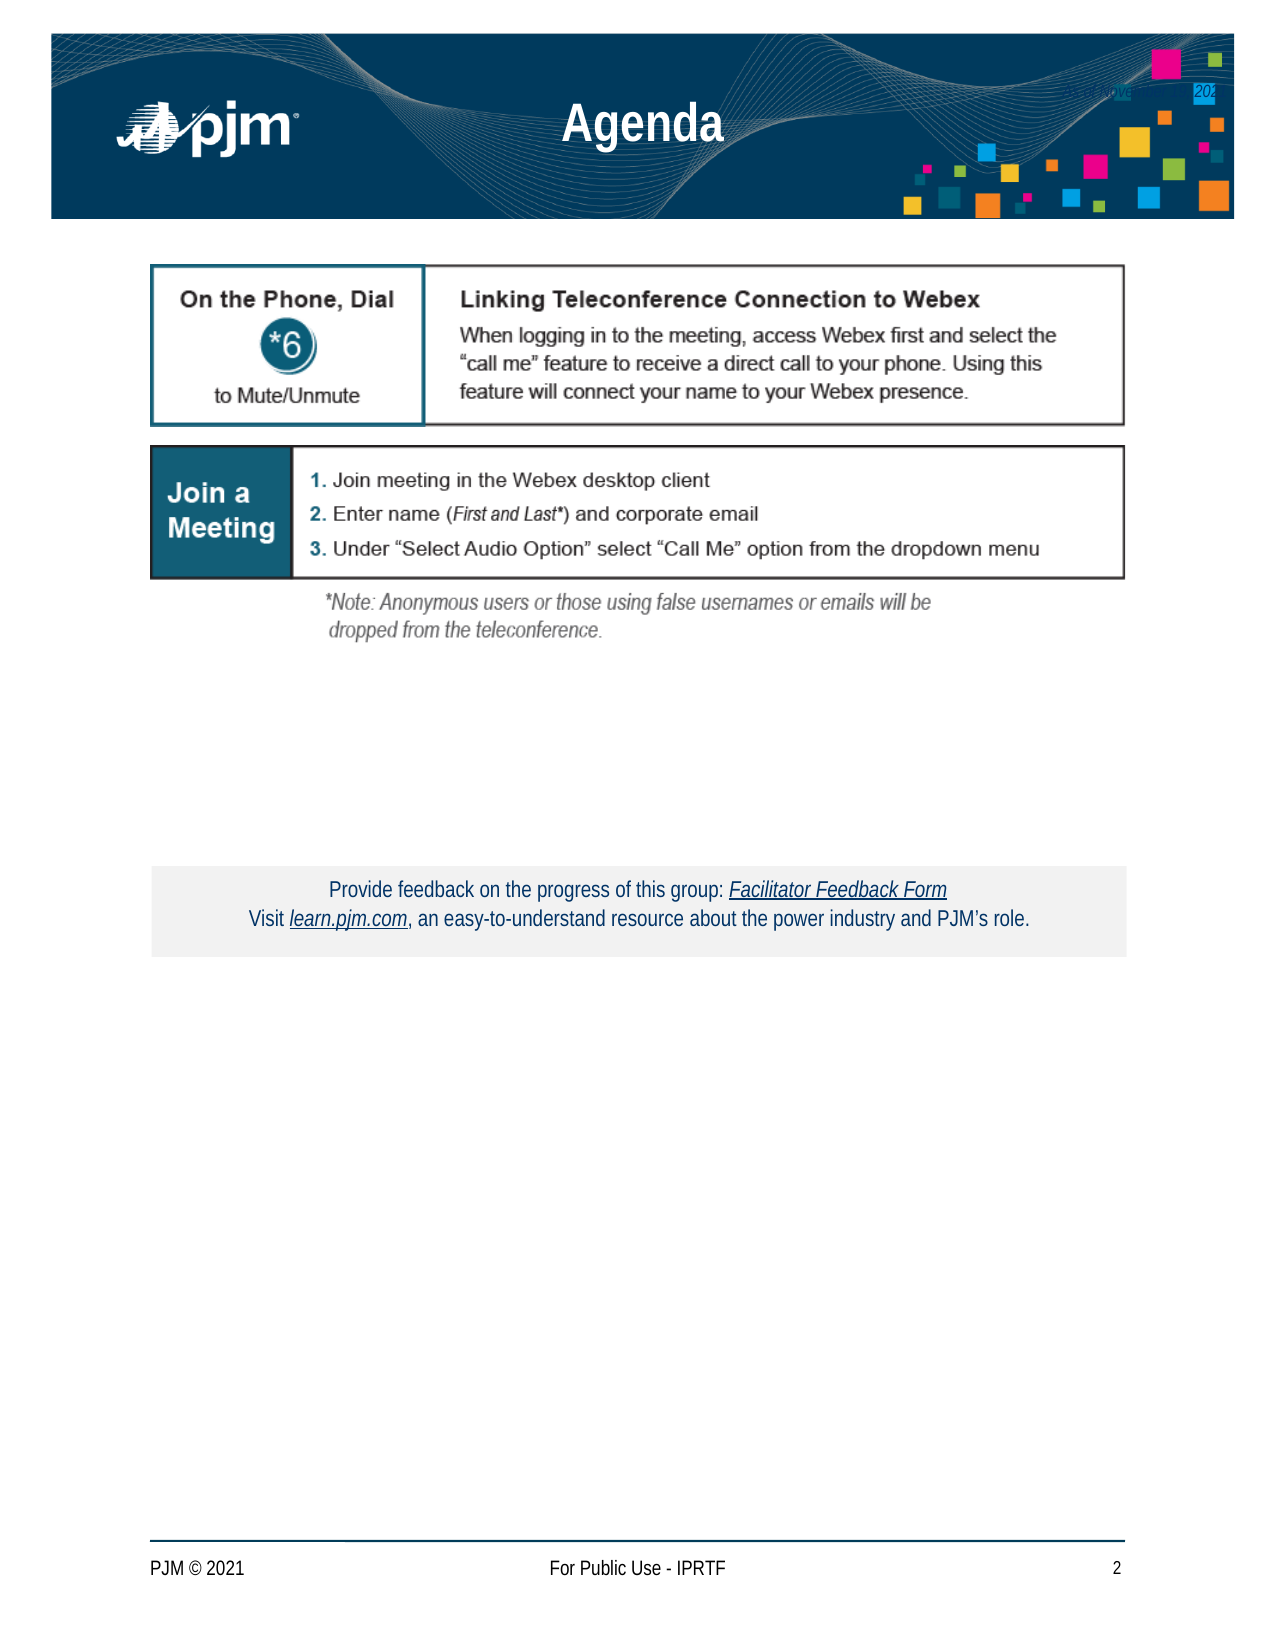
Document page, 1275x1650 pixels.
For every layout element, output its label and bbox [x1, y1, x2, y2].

picture [150, 264, 1125, 427]
picture [51, 32, 1235, 219]
picture [150, 445, 1125, 646]
